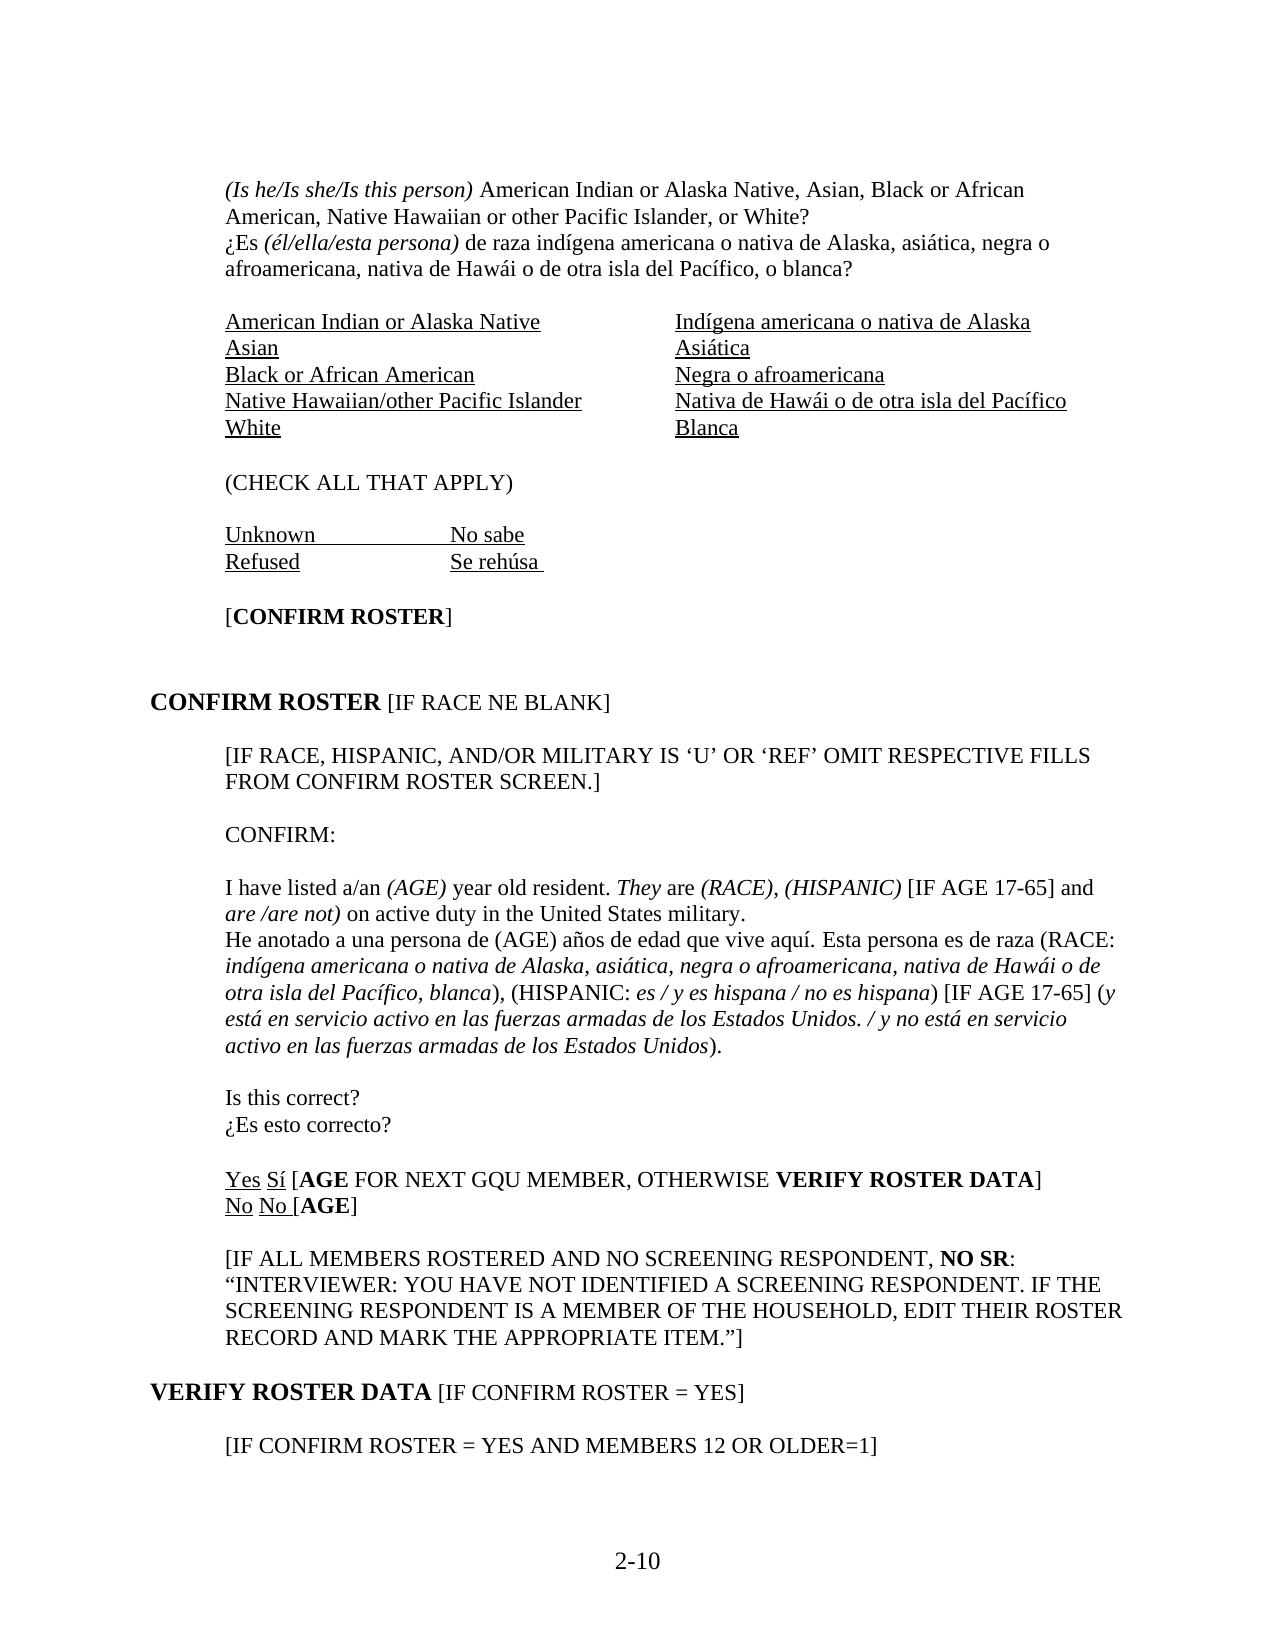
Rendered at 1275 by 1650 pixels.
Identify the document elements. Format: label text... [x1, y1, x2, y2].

text [IF CONFIRM ROSTER = YES AND MEMBERS 12 OR OLDER=1] [150, 1432, 1125, 1458]
text CONFIRM: [150, 821, 1125, 847]
text Asian Asiática [225, 334, 1125, 361]
text Native Hawaiian/other Pacific Islander Nativa de Hawái o de otra isla del Pacífico [225, 387, 1125, 413]
text (CHECK ALL THAT APPLY) [225, 469, 1125, 495]
text Refused Se rehúsa [225, 548, 1125, 574]
text American Indian or Alaska Native Indígena americana o nativa de Alaska [225, 308, 1125, 334]
text ¿Es (él/ella/esta persona) de raza indígena americana o nativa de Alaska, asiática, negra o afroamericana, nativa de Hawái o de otra isla del Pacífico, o blanca? [225, 229, 1125, 282]
text No No [AGE] [150, 1192, 1125, 1218]
text ¿Es esto correcto? [225, 1111, 1125, 1137]
text (Is he/Is she/Is this person) American Indian or Alaska Native, Asian, Black or African American, Native Hawaiian or other Pacific Islander, or White? [225, 176, 1125, 229]
text [IF RACE, HISPANIC, AND/OR MILITARY IS ‘U’ OR ‘REF’ OMIT RESPECTIVE FILLS FROM CONFIRM ROSTER SCREEN.] [225, 742, 1125, 794]
text Unknown No sabe [225, 521, 1125, 548]
text Is this correct? [225, 1084, 1125, 1111]
text He anotado a una persona de (AGE) años de edad que vive aquí. Esta persona es de raza (RACE: indígena americana o nativa de Alaska, asiática, negra o afroamericana, nativa de Hawái o de otra isla del Pacífico, blanca), (HISPANIC: es / y es hispana / no es hispana) [IF AGE 17-65] (y está en servicio activo en las fuerzas armadas de los Estados Unidos. / y no está en servicio activo en las fuerzas armadas de los Estados Unidos). [225, 926, 1125, 1058]
text I have listed a/an (AGE) year old resident. They are (RACE), (HISPANIC) [IF AGE 17-65] and are /are not) on active duty in the United States military. [225, 873, 1125, 926]
text Black or African American Negra o afroamericana [225, 361, 1125, 387]
text CONFIRM ROSTER [IF RACE NE BLANK] [150, 687, 1125, 715]
text VERIFY ROSTER DATA [IF CONFIRM ROSTER = YES] [150, 1377, 1125, 1405]
text Yes Sí [AGE FOR NEXT GQU MEMBER, OTHERWISE VERIFY ROSTER DATA] [150, 1166, 1125, 1192]
text [IF ALL MEMBERS ROSTERED AND NO SCREENING RESPONDENT, NO SR: “INTERVIEWER: YOU HAVE NOT IDENTIFIED A SCREENING RESPONDENT. IF THE SCREENING RESPONDENT IS A MEMBER OF THE HOUSEHOLD, EDIT THEIR ROSTER RECORD AND MARK THE APPROPRIATE ITEM.”] [225, 1245, 1125, 1350]
text White Blanca [225, 413, 1125, 440]
text [CONFIRM ROSTER] [225, 603, 1125, 629]
